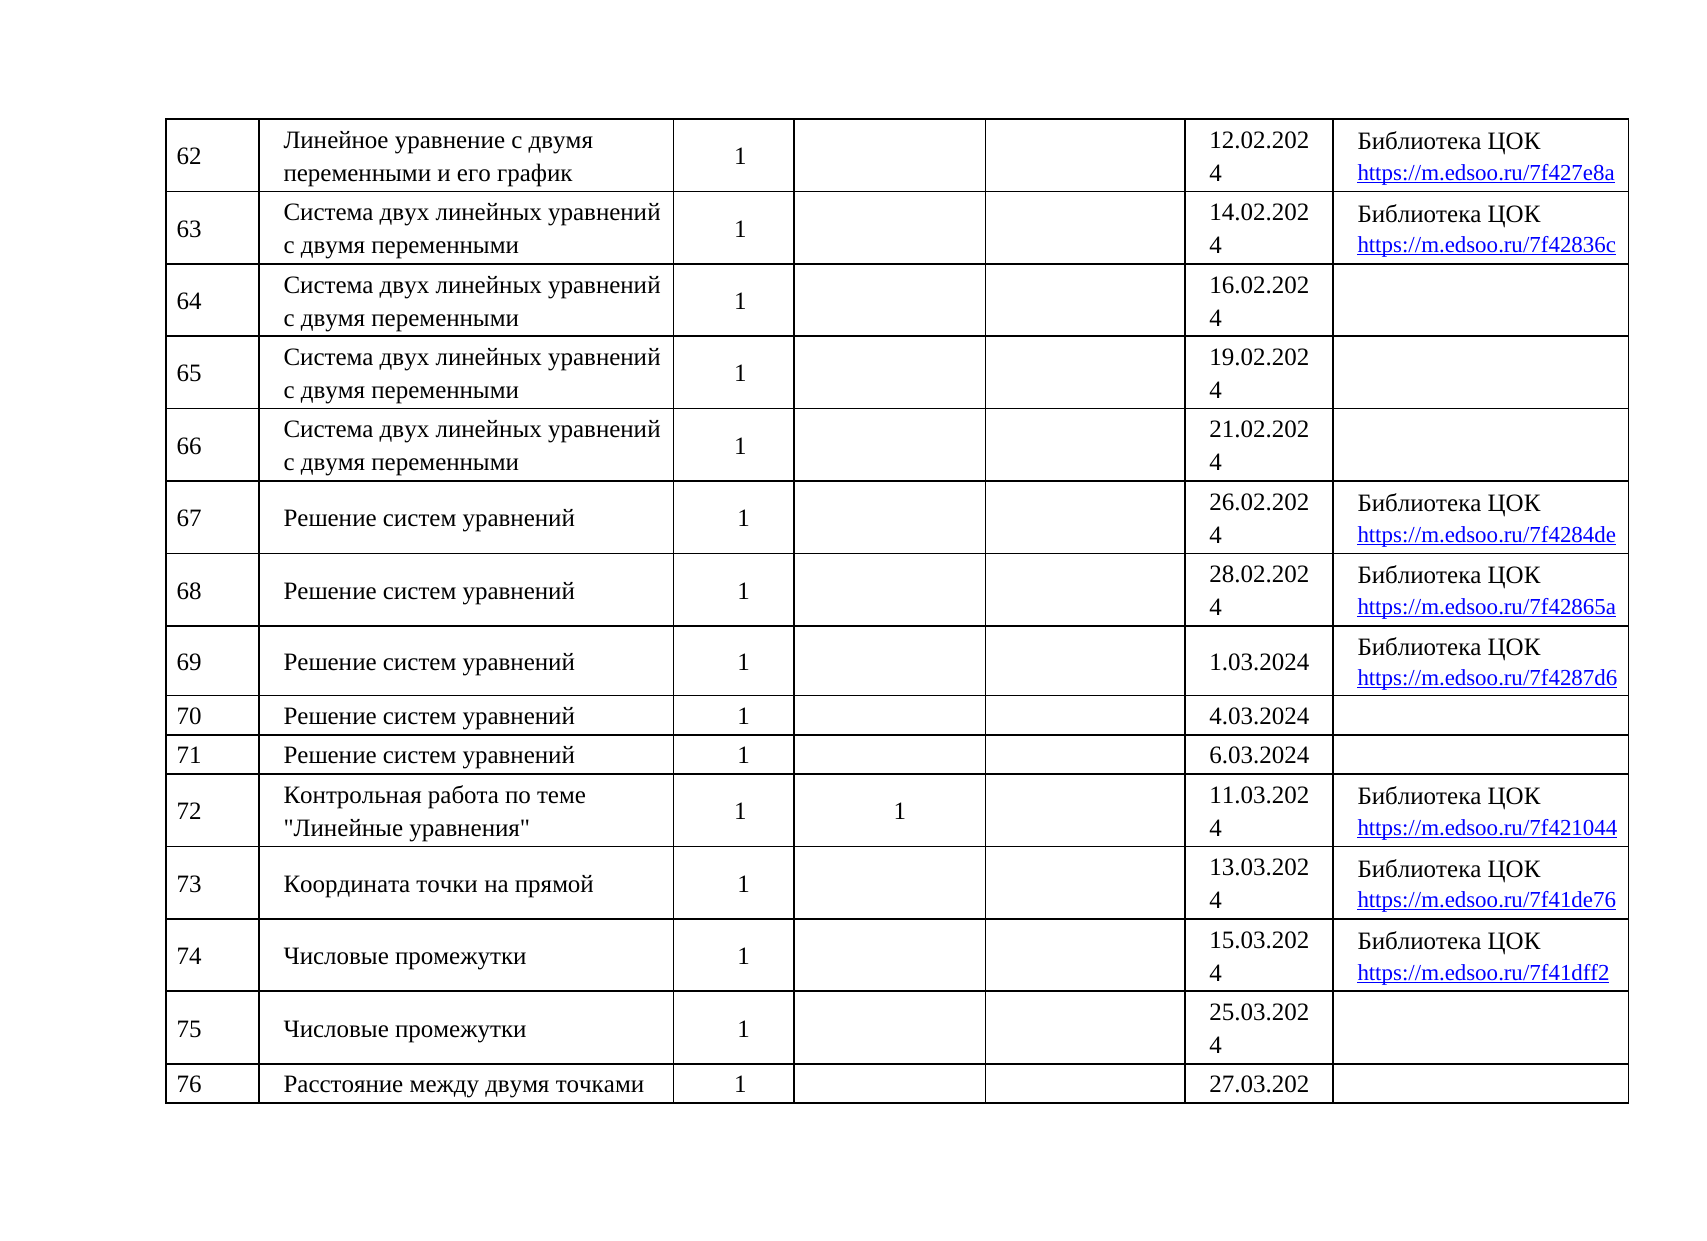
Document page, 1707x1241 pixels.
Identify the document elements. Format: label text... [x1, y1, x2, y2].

table_cell 65 [167, 337, 258, 408]
table_cell 13.03.2024 [1186, 847, 1332, 918]
table_cell 1.03.2024 [1186, 627, 1332, 694]
table_cell [986, 409, 1184, 480]
table_cell 1 [674, 696, 793, 734]
table_cell 1 [674, 192, 793, 263]
table_cell [795, 120, 985, 191]
table_cell [795, 992, 985, 1063]
table_cell [986, 696, 1184, 734]
table_cell 6.03.2024 [1186, 736, 1332, 773]
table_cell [260, 120, 673, 191]
table_cell 21.02.2024 [1186, 409, 1332, 480]
table_cell Библиотека ЦОК https://m.edsoo.ru/7f4287d6 [1334, 627, 1628, 694]
table_cell 1 [674, 409, 793, 480]
table_cell 1 [674, 847, 793, 918]
table_cell 1 [674, 992, 793, 1063]
table_cell [1334, 696, 1628, 734]
table_cell Библиотека ЦОК https://m.edsoo.ru/7f421044 [1334, 775, 1628, 846]
table_cell [795, 482, 985, 552]
table_cell 1 [795, 775, 985, 846]
table_cell [986, 120, 1184, 191]
table_cell 15.03.2024 [1186, 920, 1332, 990]
table_cell 62 [167, 120, 258, 191]
table_cell [986, 847, 1184, 918]
table_cell 4.03.2024 [1186, 696, 1332, 734]
table_cell Числовые промежутки [260, 992, 673, 1063]
table_cell [1334, 1065, 1628, 1102]
table_cell Решение систем уравнений [260, 482, 673, 552]
table_cell Библиотека ЦОК https://m.edsoo.ru/7f41de76 [1334, 847, 1628, 918]
table_cell 68 [167, 554, 258, 625]
table_cell 1 [674, 554, 793, 625]
table_cell 1 [674, 920, 793, 990]
table_cell 67 [167, 482, 258, 552]
table_cell Система двух линейных уравнений с двумя переменными [260, 409, 673, 480]
table_cell 14.02.2024 [1186, 192, 1332, 263]
table_cell [986, 192, 1184, 263]
table_cell [986, 627, 1184, 694]
table_cell 74 [167, 920, 258, 990]
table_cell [260, 1065, 673, 1102]
table_cell [795, 847, 985, 918]
table_cell [986, 920, 1184, 990]
table_cell Числовые промежутки [260, 920, 673, 990]
table_cell [986, 337, 1184, 408]
table_cell Библиотека ЦОК https://m.edsoo.ru/7f41dff2 [1334, 920, 1628, 990]
table_cell 1 [674, 120, 793, 191]
table_cell 69 [167, 627, 258, 694]
table_cell 26.02.2024 [1186, 482, 1332, 552]
table_cell 76 [167, 1065, 258, 1102]
table_cell [1334, 736, 1628, 773]
table_cell 1 [674, 337, 793, 408]
table_cell [795, 337, 985, 408]
table_cell 16.02.2024 [1186, 265, 1332, 335]
table_cell 1 [674, 1065, 793, 1102]
table_cell Решение систем уравнений [260, 627, 673, 694]
table_cell [795, 736, 985, 773]
table_cell [795, 920, 985, 990]
table_cell Координата точки на прямой [260, 847, 673, 918]
table_cell 64 [167, 265, 258, 335]
table_cell [986, 992, 1184, 1063]
table_cell [795, 696, 985, 734]
table_cell Контрольная работа по теме "Линейные уравнения" [260, 775, 673, 846]
table_cell [986, 265, 1184, 335]
table_cell [986, 482, 1184, 552]
table_cell 1 [674, 627, 793, 694]
table_cell [795, 627, 985, 694]
table_cell 25.03.2024 [1186, 992, 1332, 1063]
table_cell Библиотека ЦОК https://m.edsoo.ru/7f4284de [1334, 482, 1628, 552]
table_cell 28.02.2024 [1186, 554, 1332, 625]
table_cell 75 [167, 992, 258, 1063]
table_cell 1 [674, 482, 793, 552]
table_cell 1 [674, 265, 793, 335]
table_cell [1334, 992, 1628, 1063]
table_cell [795, 192, 985, 263]
table_cell Решение систем уравнений [260, 554, 673, 625]
table_cell Библиотека ЦОК https://m.edsoo.ru/7f42865a [1334, 554, 1628, 625]
table_cell Система двух линейных уравнений с двумя переменными [260, 192, 673, 263]
table_cell 73 [167, 847, 258, 918]
table_cell Библиотека ЦОК https://m.edsoo.ru/7f42836c [1334, 192, 1628, 263]
table_cell 1 [674, 775, 793, 846]
table_cell 1 [674, 736, 793, 773]
table_cell 71 [167, 736, 258, 773]
table_cell Система двух линейных уравнений с двумя переменными [260, 337, 673, 408]
table_cell [795, 1065, 985, 1102]
table_cell [1334, 265, 1628, 335]
table_cell [1334, 409, 1628, 480]
table_cell 19.02.2024 [1186, 337, 1332, 408]
table_cell [986, 554, 1184, 625]
table_cell Система двух линейных уравнений с двумя переменными [260, 265, 673, 335]
table_cell [795, 265, 985, 335]
table_cell [986, 1065, 1184, 1102]
table_cell 63 [167, 192, 258, 263]
table_cell 27.03.2024 [1186, 1065, 1332, 1102]
table_cell 70 [167, 696, 258, 734]
table_cell [986, 775, 1184, 846]
table_cell [795, 554, 985, 625]
table_cell [795, 409, 985, 480]
table_cell [986, 736, 1184, 773]
table_cell 66 [167, 409, 258, 480]
table_cell 11.03.2024 [1186, 775, 1332, 846]
table_cell [1334, 337, 1628, 408]
table_cell Библиотека ЦОК https://m.edsoo.ru/7f427e8a [1334, 120, 1628, 191]
table_cell Решение систем уравнений [260, 736, 673, 773]
table_cell Решение систем уравнений [260, 696, 673, 734]
table_cell 72 [167, 775, 258, 846]
table_cell 12.02.2024 [1186, 120, 1332, 191]
